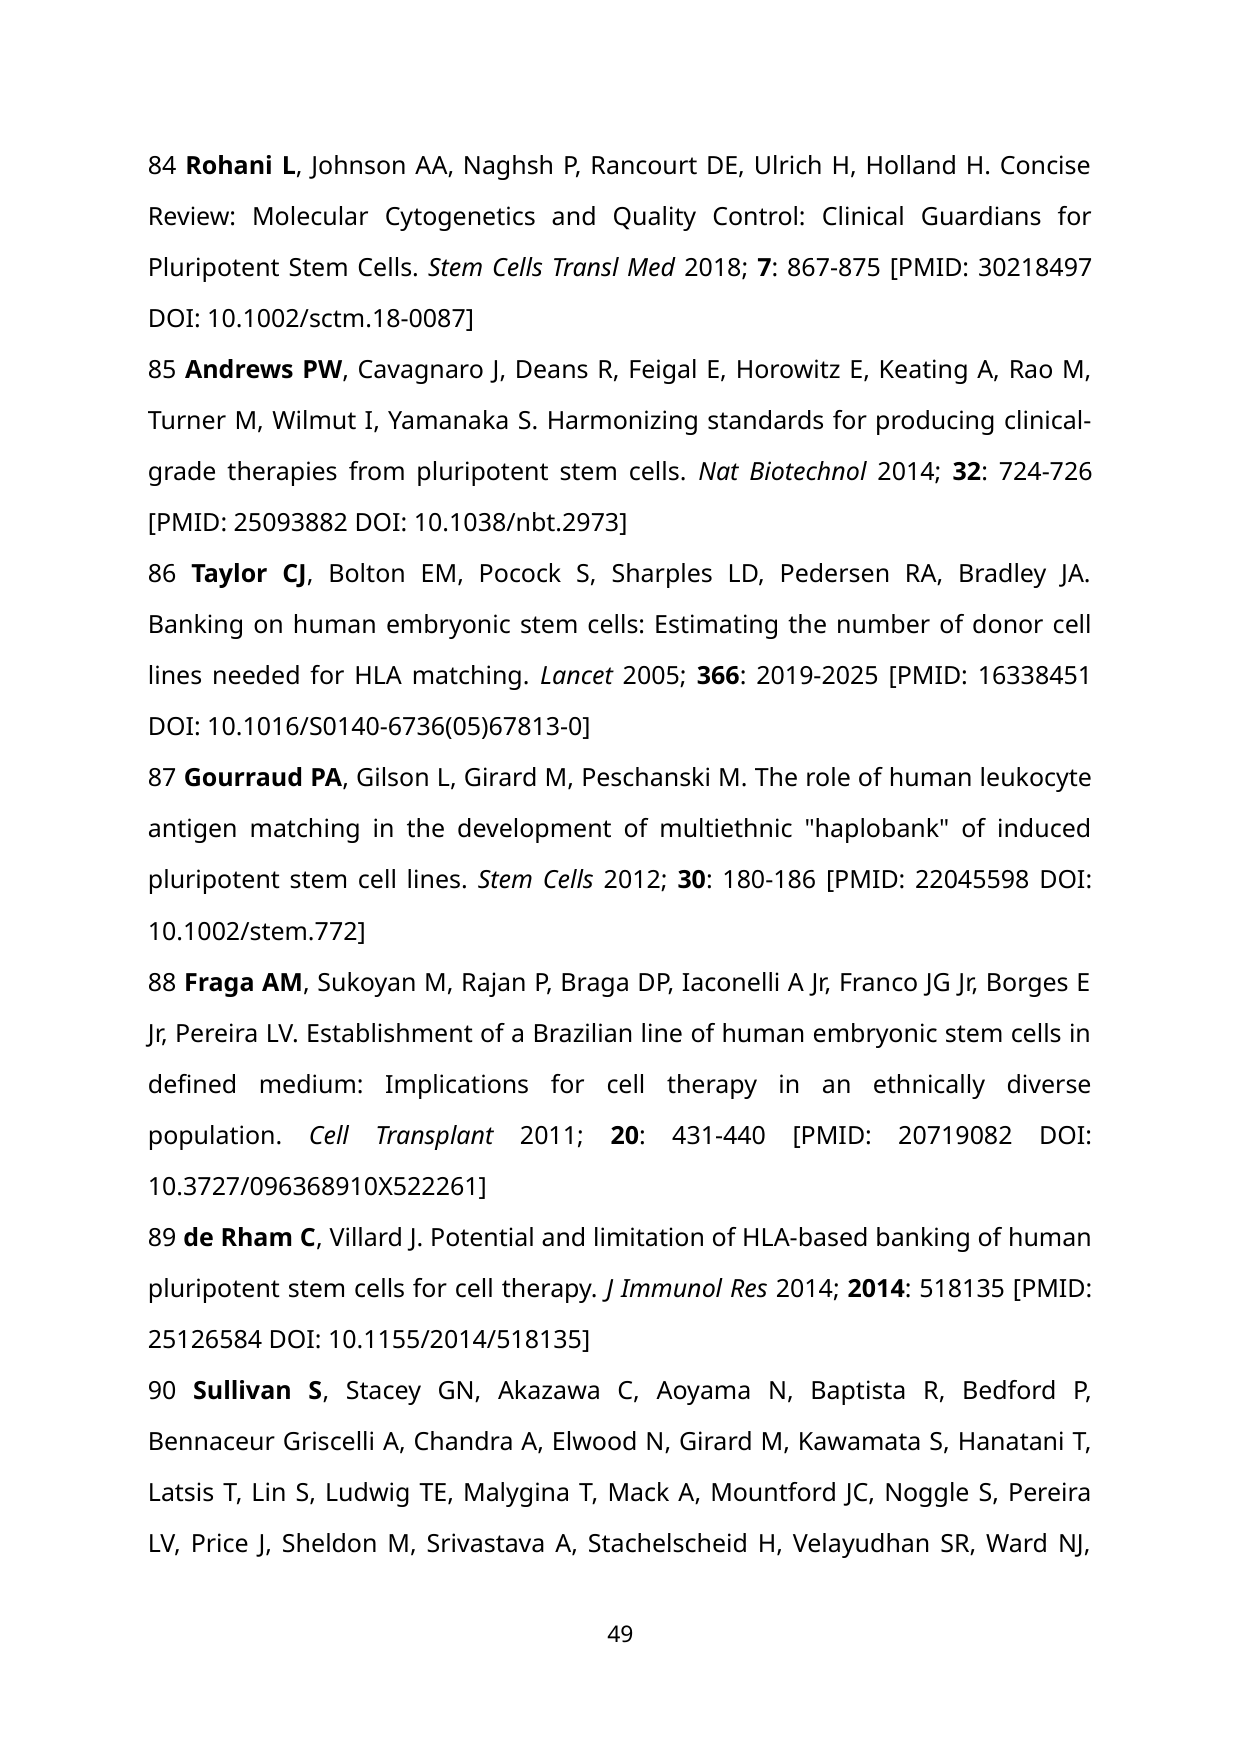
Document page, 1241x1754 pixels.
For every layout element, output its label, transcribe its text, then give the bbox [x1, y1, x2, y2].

text 85 Andrews PW, Cavagnaro J, Deans R, Feigal E, Horowitz E, Keating A, Rao M, Turner M, Wilmut I, Yamanaka S. Harmonizing standards for producing clinical-grade therapies from pluripotent stem cells. Nat Biotechnol 2014; 32: 724-726 [PMID: 25093882 DOI: 10.1038/nbt.2973] [148, 352, 1093, 539]
text 87 Gourraud PA, Gilson L, Girard M, Peschanski M. The role of human leukocyte antigen matching in the development of multiethnic "haplobank" of induced pluripotent stem cell lines. Stem Cells 2012; 30: 180-186 [PMID: 22045598 DOI: 10.1002/stem.772] [148, 760, 1093, 947]
text 88 Fraga AM, Sukoyan M, Rajan P, Braga DP, Iaconelli A Jr, Franco JG Jr, Borges E Jr, Pereira LV. Establishment of a Brazilian line of human embryonic stem cells in defined medium: Implications for cell therapy in an ethnically diverse population. Cell Transplant 2011; 20: 431-440 [PMID: 20719082 DOI: 10.3727/096368910X522261] [148, 964, 1093, 1202]
text 84 Rohani L, Johnson AA, Naghsh P, Rancourt DE, Ulrich H, Holland H. Concise Review: Molecular Cytogenetics and Quality Control: Clinical Guardians for Pluripotent Stem Cells. Stem Cells Transl Med 2018; 7: 867-875 [PMID: 30218497 DOI: 10.1002/sctm.18-0087] [148, 148, 1093, 335]
text 86 Taylor CJ, Bolton EM, Pocock S, Sharples LD, Pedersen RA, Bradley JA. Banking on human embryonic stem cells: Estimating the number of donor cell lines needed for HLA matching. Lancet 2005; 366: 2019-2025 [PMID: 16338451 DOI: 10.1016/S0140-6736(05)67813-0] [148, 556, 1093, 743]
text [148, 1373, 1093, 1560]
text 89 de Rham C, Villard J. Potential and limitation of HLA-based banking of human pluripotent stem cells for cell therapy. J Immunol Res 2014; 2014: 518135 [PMID: 25126584 DOI: 10.1155/2014/518135] [148, 1219, 1093, 1356]
